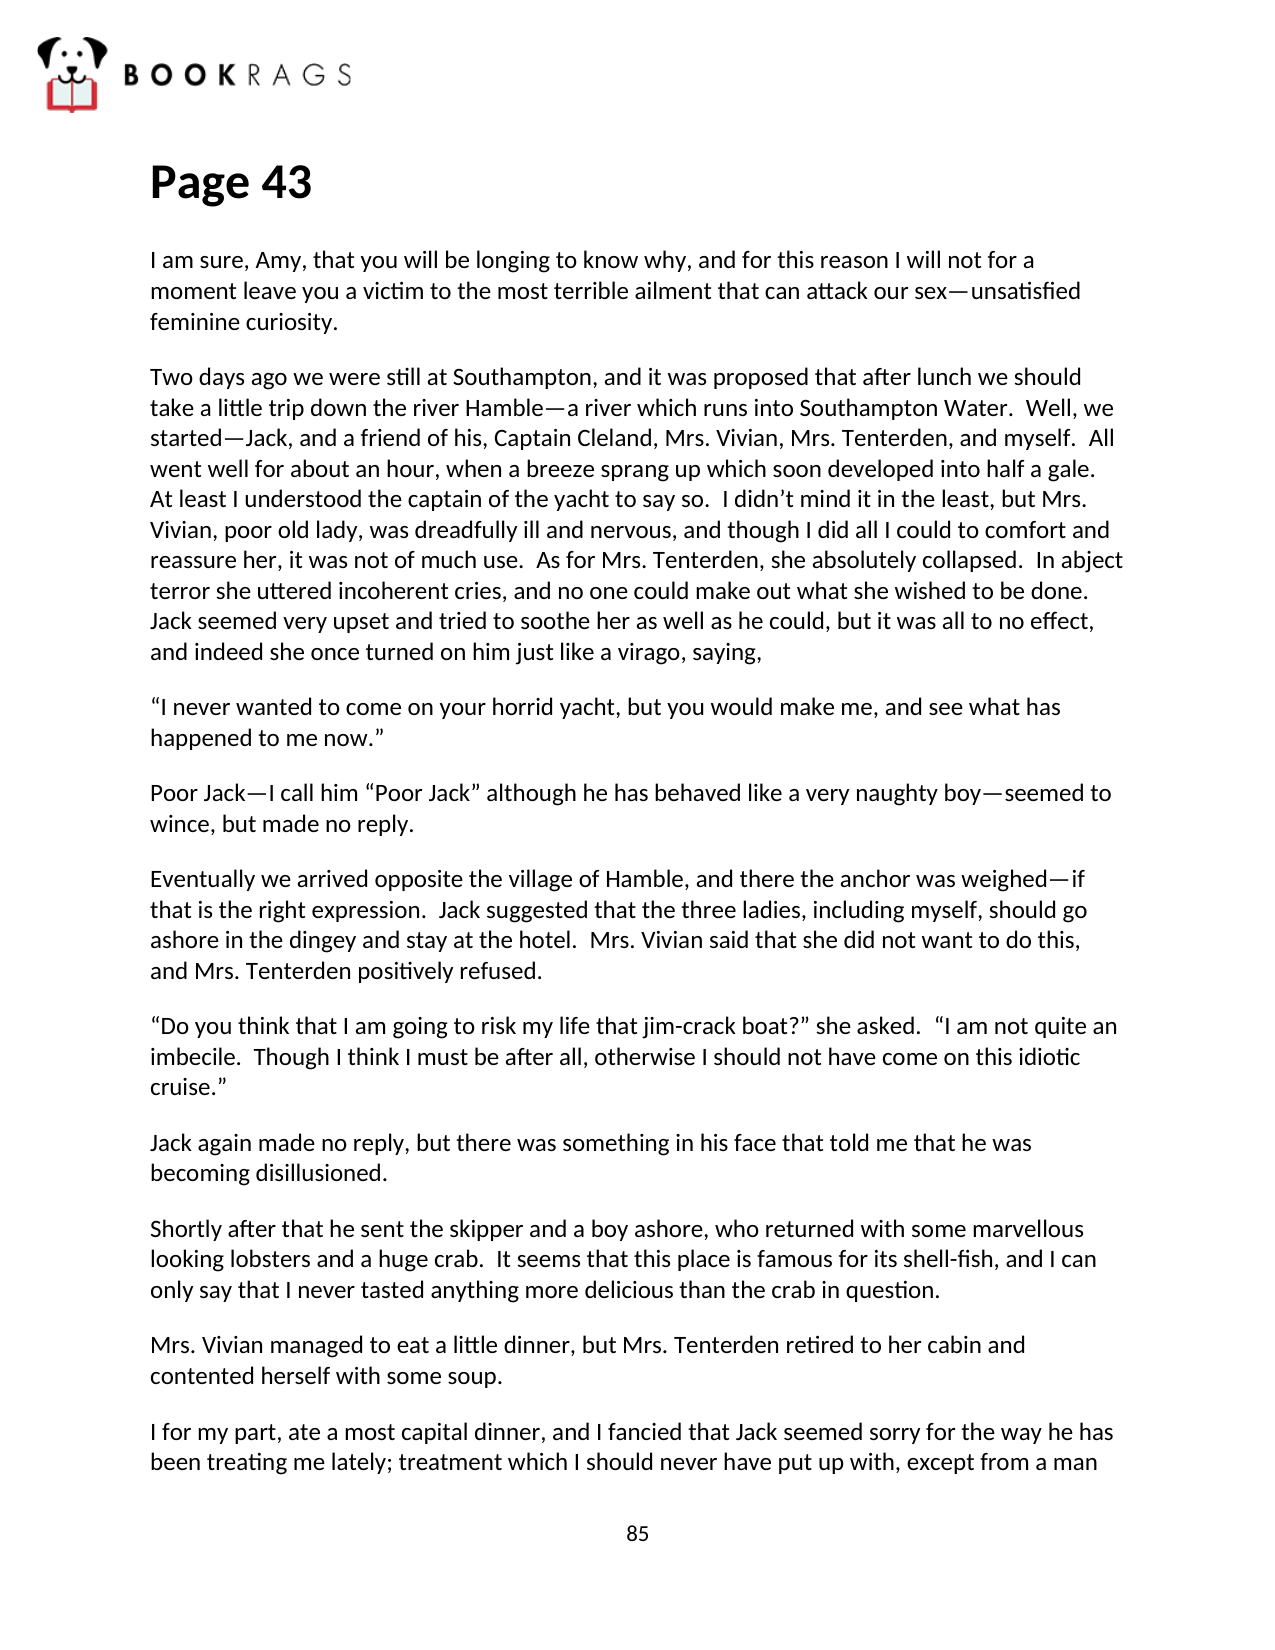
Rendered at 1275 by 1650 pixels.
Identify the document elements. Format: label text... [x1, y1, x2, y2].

text I am sure, Amy, that you will be longing to know why, and for this reason I will not for a moment leave you a victim to the most terrible ailment that can attack our sex—­unsatisfied feminine curiosity. [150, 244, 1125, 336]
text Two days ago we were still at Southampton, and it was proposed that after lunch we should take a little trip down the river Hamble—­a river which runs into Southampton Water. Well, we started—­Jack, and a friend of his, Captain Cleland, Mrs. Vivian, Mrs. Tenterden, and myself. All went well for about an hour, when a breeze sprang up which soon developed into half a gale. At least I understood the captain of the yacht to say so. I didn’t mind it in the least, but Mrs. Vivian, poor old lady, was dreadfully ill and nervous, and though I did all I could to comfort and reassure her, it was not of much use. As for Mrs. Tenterden, she absolutely collapsed. In abject terror she uttered incoherent cries, and no one could make out what she wished to be done. Jack seemed very upset and tried to soothe her as well as he could, but it was all to no effect, and indeed she once turned on him just like a virago, saying, [150, 361, 1125, 666]
text “Do you think that I am going to risk my life that jim-crack boat?” she asked. “I am not quite an imbecile. Though I think I must be after all, otherwise I should not have come on this idiotic cruise.” [150, 1011, 1125, 1102]
text Shortly after that he sent the skipper and a boy ashore, who returned with some marvellous looking lobsters and a huge crab. It seems that this place is famous for its shell-fish, and I can only say that I never tasted anything more delicious than the crab in question. [150, 1213, 1125, 1305]
text Mrs. Vivian managed to eat a little dinner, but Mrs. Tenterden retired to her cabin and contented herself with some soup. [150, 1330, 1125, 1391]
text Poor Jack—­I call him “Poor Jack” although he has behaved like a very naughty boy—­seemed to wince, but made no reply. [150, 777, 1125, 838]
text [150, 1416, 1125, 1477]
text “I never wanted to come on your horrid yacht, but you would make me, and see what has happened to me now.” [150, 691, 1125, 752]
text Eventually we arrived opposite the village of Hamble, and there the anchor was weighed—­if that is the right expression. Jack suggested that the three ladies, including myself, should go ashore in the dingey and stay at the hotel. Mrs. Vivian said that she did not want to do this, and Mrs. Tenterden positively refused. [150, 863, 1125, 986]
picture [37, 37, 351, 113]
text Jack again made no reply, but there was something in his face that told me that he was becoming disillusioned. [150, 1127, 1125, 1188]
text Page 43 [150, 150, 1125, 211]
